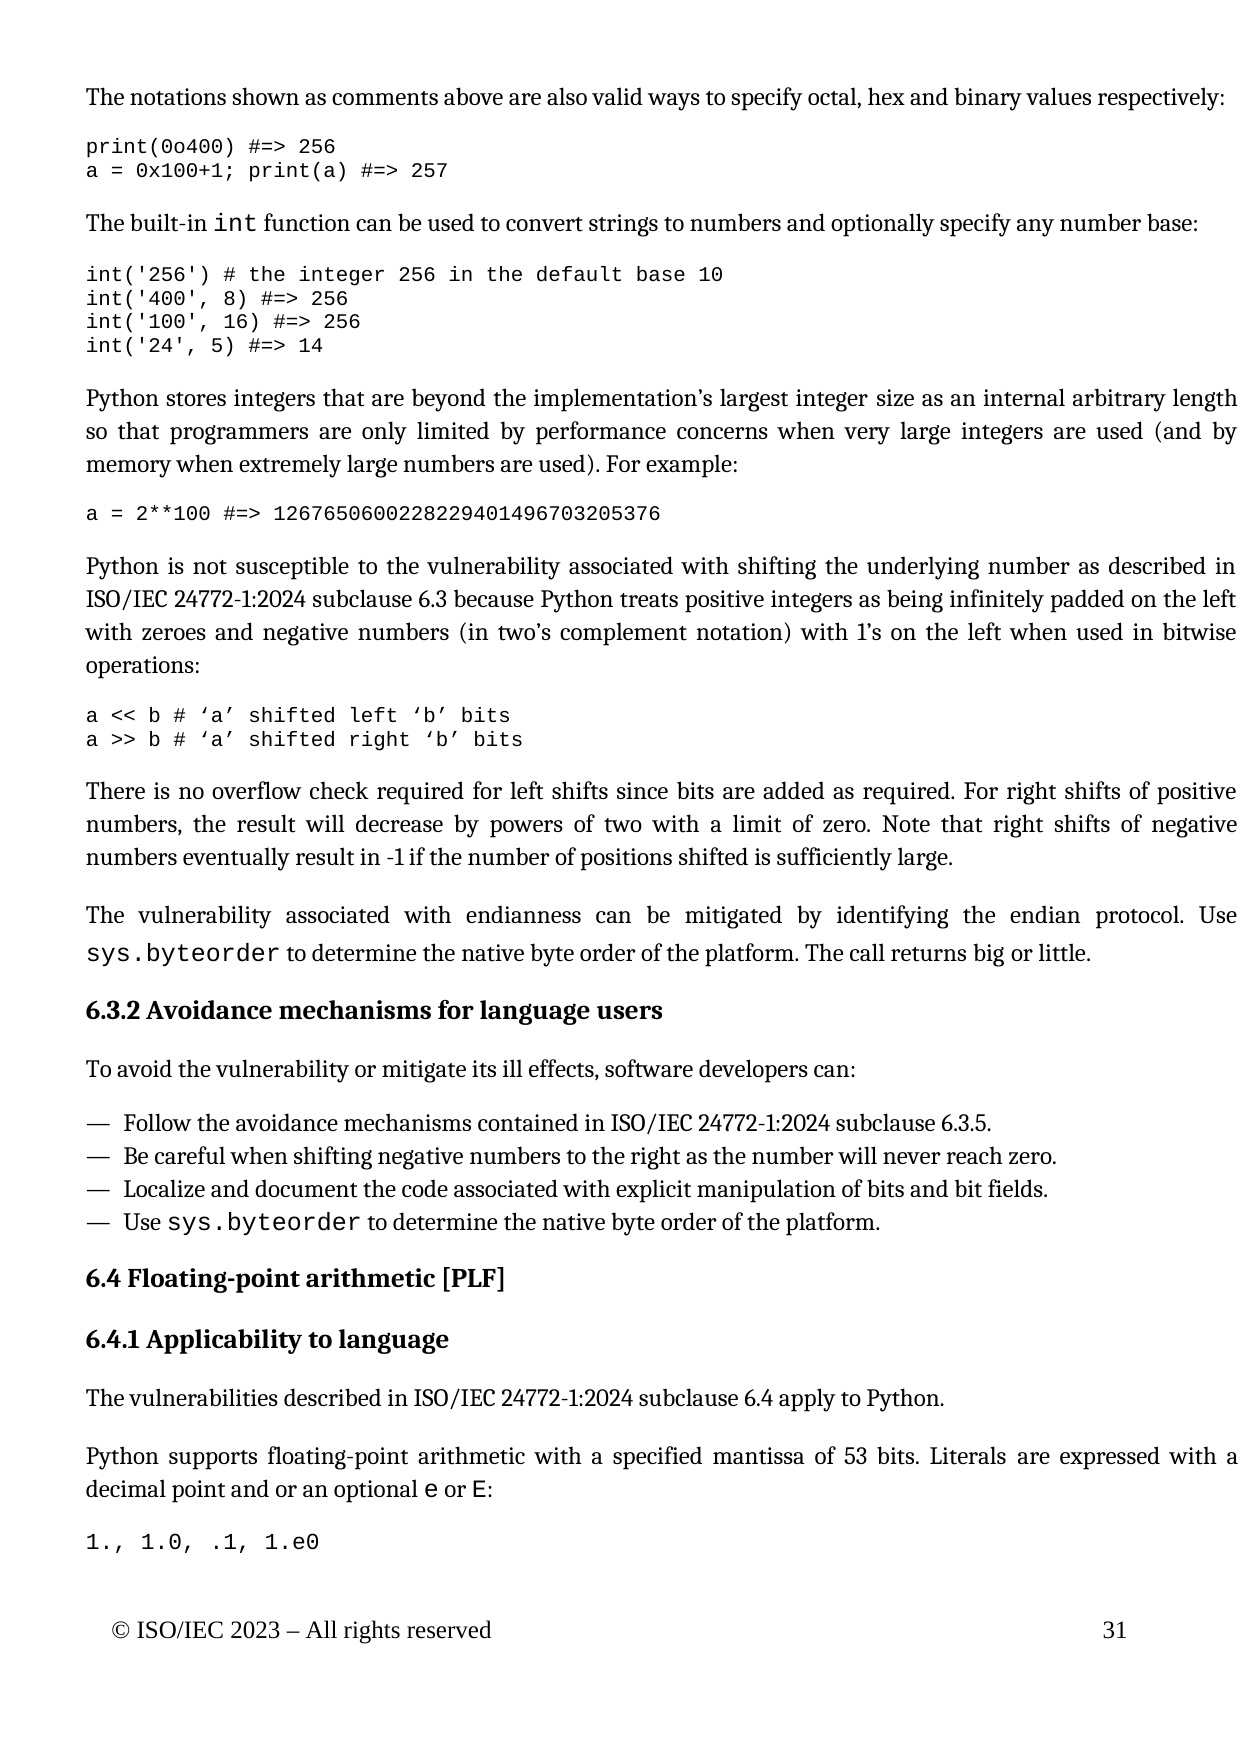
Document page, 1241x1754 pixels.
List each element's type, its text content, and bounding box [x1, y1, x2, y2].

text There is no overflow check required for left shifts since bits are added as required. For right shifts of positive numbers, the result will decrease by powers of two with a limit of zero. Note that right shifts of negative numbers eventually result in -1 if the number of positions shifted is sufficiently large. [86, 777, 1238, 872]
text The vulnerability associated with endianness can be mitigated by identifying the endian protocol. Use sys.byteorder to determine the native byte order of the platform. The call returns big or little. [86, 901, 1238, 969]
text Python supports floating-point arithmetic with a specified mantissa of 53 bits. Literals are expressed with a decimal point and or an optional e or E: [86, 1442, 1238, 1505]
subtitle 6.4 Floating-point arithmetic [PLF] [86, 1263, 1238, 1294]
text Be careful when shifting negative numbers to the right as the number will never reach zero. [86, 1142, 1153, 1171]
text print(0o400) #=> 256 [86, 136, 1153, 160]
text Follow the avoidance mechanisms contained in ISO/IEC 24772-1:2024 subclause 6.3.5. [86, 1108, 1153, 1137]
text a << b # ‘a’ shifted left ‘b’ bits [86, 705, 1153, 729]
subtitle 6.3.2 Avoidance mechanisms for language users [86, 995, 1238, 1026]
text a = 2**100 #=> 1267650600228229401496703205376 [86, 503, 1153, 527]
text Use sys.byteorder to determine the native byte order of the platform. [86, 1208, 1153, 1238]
text a >> b # ‘a’ shifted right ‘b’ bits [86, 729, 1153, 752]
text To avoid the vulnerability or mitigate its ill effects, software developers can: [86, 1055, 1238, 1083]
text 1., 1.0, .1, 1.e0 [86, 1530, 1153, 1556]
text The built-in int function can be used to convert strings to numbers and optionally specify any number base: [86, 209, 1238, 239]
text int('400', 8) #=> 256 [86, 288, 1153, 311]
text int('256') # the integer 256 in the default base 10 [86, 264, 1153, 288]
text a = 0x100+1; print(a) #=> 257 [86, 160, 1153, 184]
text The notations shown as comments above are also valid ways to specify octal, hex and binary values respectively: [86, 82, 1238, 111]
text int('100', 16) #=> 256 [86, 311, 1153, 335]
text The vulnerabilities described in ISO/IEC 24772-1:2024 subclause 6.4 apply to Python. [86, 1384, 1238, 1413]
text Python stores integers that are beyond the implementation’s largest integer size as an internal arbitrary length so that programmers are only limited by performance concerns when very large integers are used (and by memory when extremely large numbers are used). For example: [86, 383, 1238, 478]
subtitle 6.4.1 Applicability to language [86, 1324, 1238, 1355]
text int('24', 5) #=> 14 [86, 335, 1153, 358]
text Localize and document the code associated with explicit manipulation of bits and bit fields. [86, 1175, 1153, 1203]
text Python is not susceptible to the vulnerability associated with shifting the underlying number as described in ISO/IEC 24772-1:2024 subclause 6.3 because Python treats positive integers as being infinitely padded on the left with zeroes and negative numbers (in two’s complement notation) with 1’s on the left when used in bitwise operations: [86, 552, 1238, 680]
